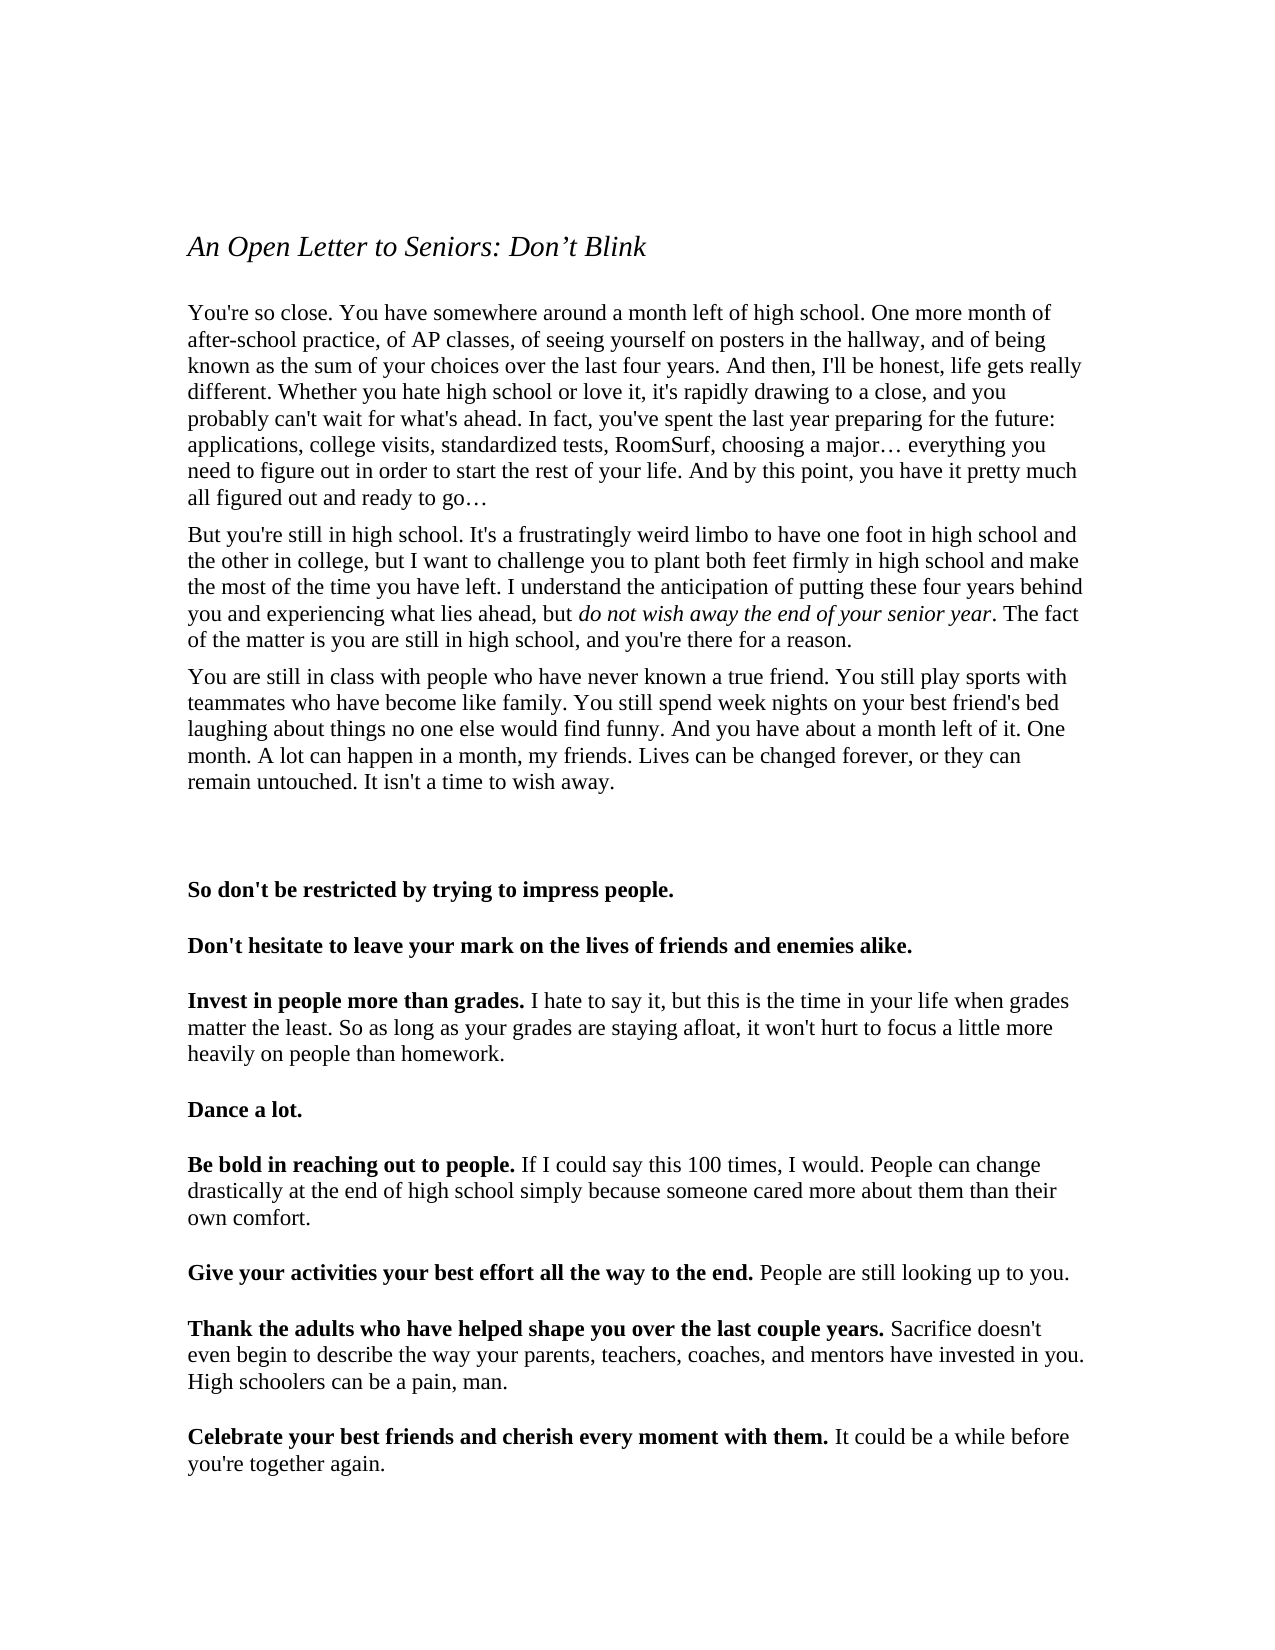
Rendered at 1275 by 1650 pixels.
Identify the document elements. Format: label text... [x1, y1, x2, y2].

text Don't hesitate to leave your mark on the lives of friends and enemies alike. [187, 932, 1087, 958]
text Give your activities your best effort all the way to the end. People are still looking up to you. [187, 1259, 1087, 1286]
text Dance a lot. [187, 1096, 1087, 1122]
text Celebrate your best friends and cherish every moment with them. It could be a while before you're together again. [187, 1423, 1087, 1476]
text Thank the adults who have helped shape you over the last couple years. Sacrifice doesn't even begin to describe the way your parents, teachers, coaches, and mentors have invested in you. High schoolers can be a pain, man. [187, 1315, 1087, 1394]
text But you're still in high school. It's a frustratingly weird limbo to have one foot in high school and the other in college, but I want to challenge you to plant both feet firmly in high school and make the most of the time you have left. I understand the anticipation of putting these four years behind you and experiencing what lies ahead, but do not wish away the end of your senior year. The fact of the matter is you are still in high school, and you're there for a reason. [187, 521, 1087, 652]
text An Open Letter to Seniors: Don’t Blink [187, 229, 1087, 263]
text Invest in people more than grades. I hate to say it, but this is the time in your life when grades matter the least. So as long as your grades are staying afloat, it won't hurt to focus a little more heavily on people than homework. [187, 987, 1087, 1067]
text So don't be restricted by trying to impress people. [187, 876, 1087, 903]
text Be bold in reaching out to people. If I could say this 100 times, I would. People can change drastically at the end of high school simply because someone cared more about them than their own comfort. [187, 1151, 1087, 1230]
text You're so close. You have somewhere around a month left of high school. One more month of after-school practice, of AP classes, of seeing yourself on posters in the hallway, and of being known as the sum of your choices over the last four years. And then, I'll be honest, life gets really different. Whether you hate high school or love it, it's rapidly drawing to a close, and you probably can't wait for what's ahead. In fact, you've spent the last year preparing for the future: applications, college visits, standardized tests, RoomSurf, choosing a major… everything you need to figure out in order to start the rest of your life. And by this point, you have it pretty much all figured out and ready to go… [187, 299, 1087, 510]
text You are still in class with people who have never known a true friend. You still play sports with teammates who have become like family. You still spend week nights on your best friend's bed laughing about things no one else would find funny. And you have about a month left of it. One month. A lot can happen in a month, my friends. Lives can be changed forever, or they can remain untouched. It isn't a time to wish away. [187, 663, 1087, 794]
